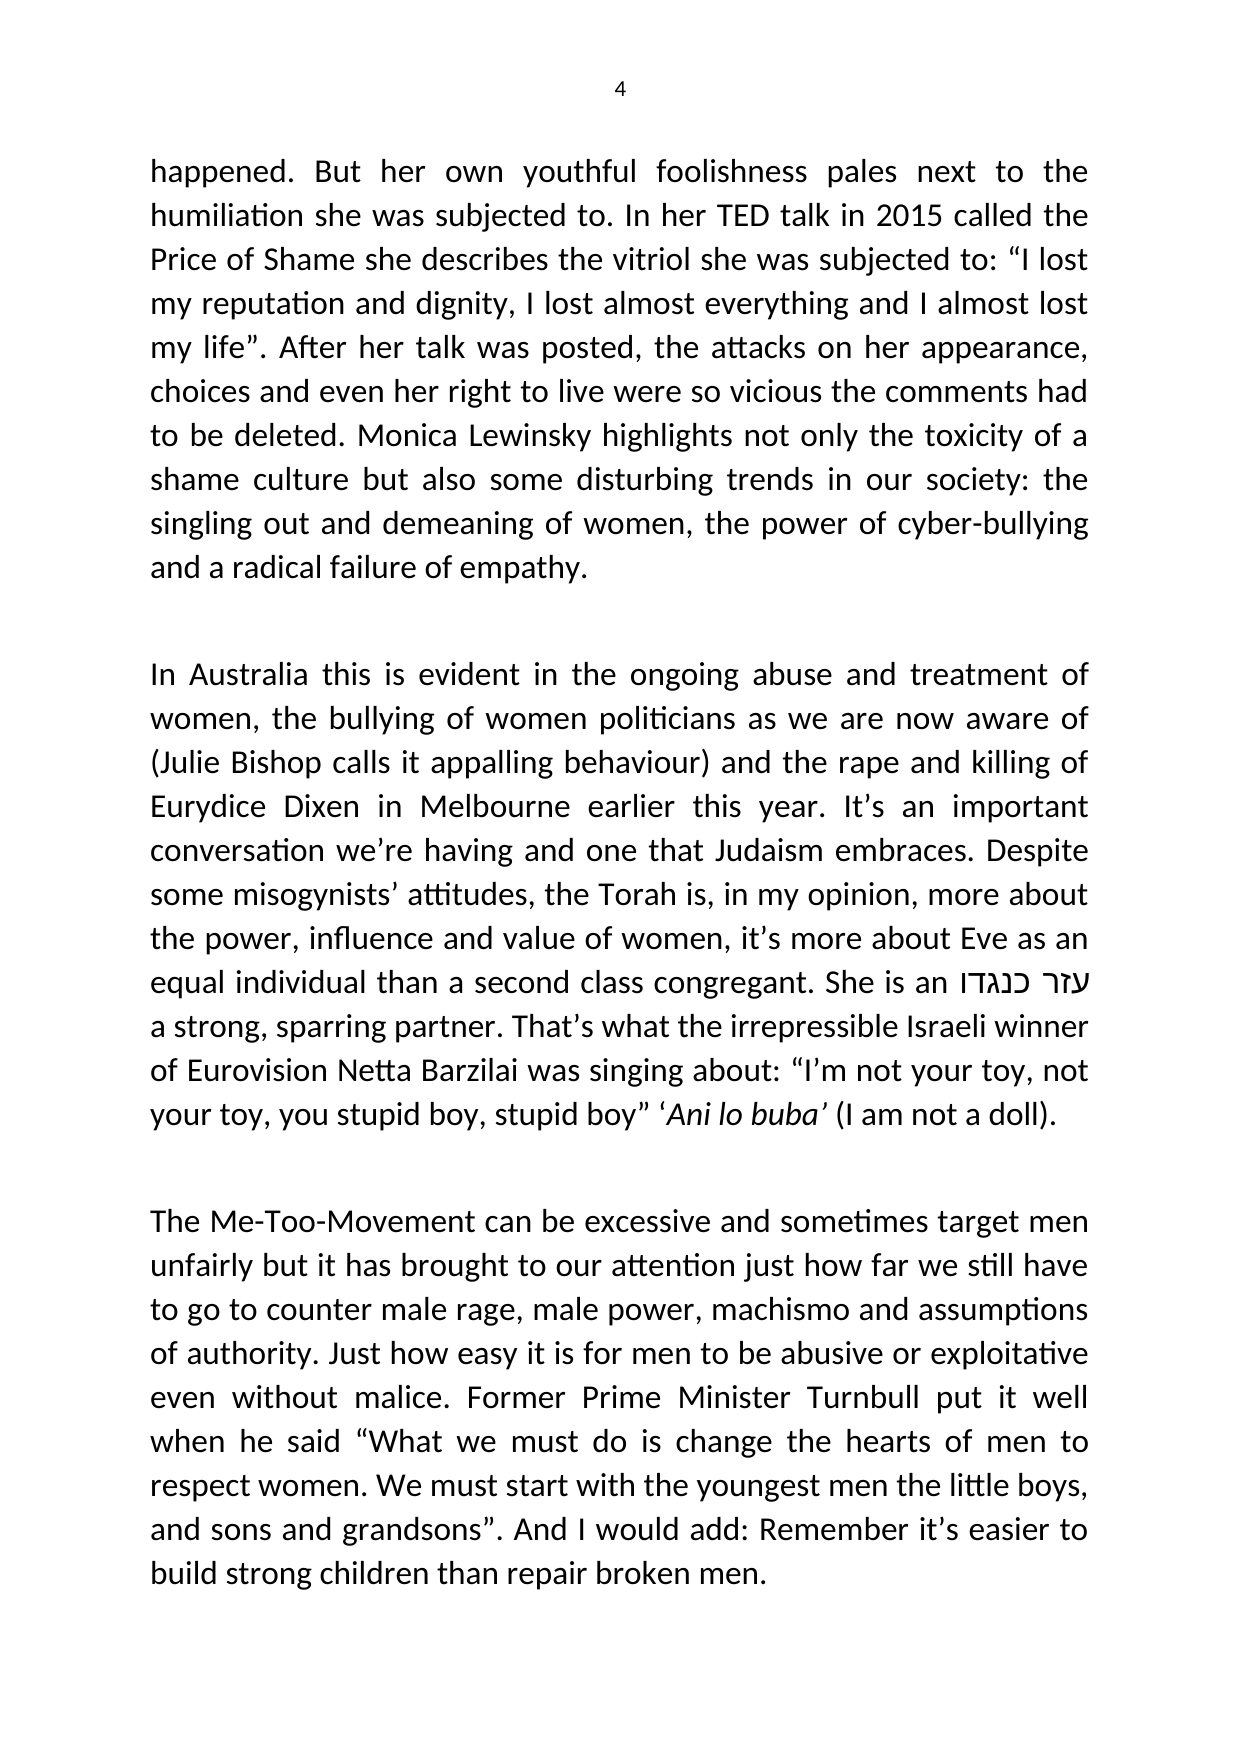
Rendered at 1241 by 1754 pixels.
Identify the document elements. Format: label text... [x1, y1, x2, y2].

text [150, 150, 1090, 586]
text The Me-Too-Movement can be excessive and sometimes target men unfairly but it has brought to our attention just how far we still have to go to counter male rage, male power, machismo and assumptions of authority. Just how easy it is for men to be abusive or exploitative even without malice. Former Prime Minister Turnbull put it well when he said “What we must do is change the hearts of men to respect women. We must start with the youngest men the little boys, and sons and grandsons”. And I would add: Remember it’s easier to build strong children than repair broken men. [150, 1200, 1090, 1593]
text In Australia this is evident in the ongoing abuse and treatment of women, the bullying of women politicians as we are now aware of (Julie Bishop calls it appalling behaviour) and the rape and killing of Eurydice Dixen in Melbourne earlier this year. It’s an important conversation we’re having and one that Judaism embraces. Despite some misogynists’ attitudes, the Torah is, in my opinion, more about the power, influence and value of women, it’s more about Eve as an equal individual than a second class congregant. She is an עזר כנגדו a strong, sparring partner. That’s what the irrepressible Israeli winner of Eurovision Netta Barzilai was singing about: “I’m not your toy, not your toy, you stupid boy, stupid boy” ‘Ani lo buba’ (I am not a doll). [150, 653, 1090, 1133]
